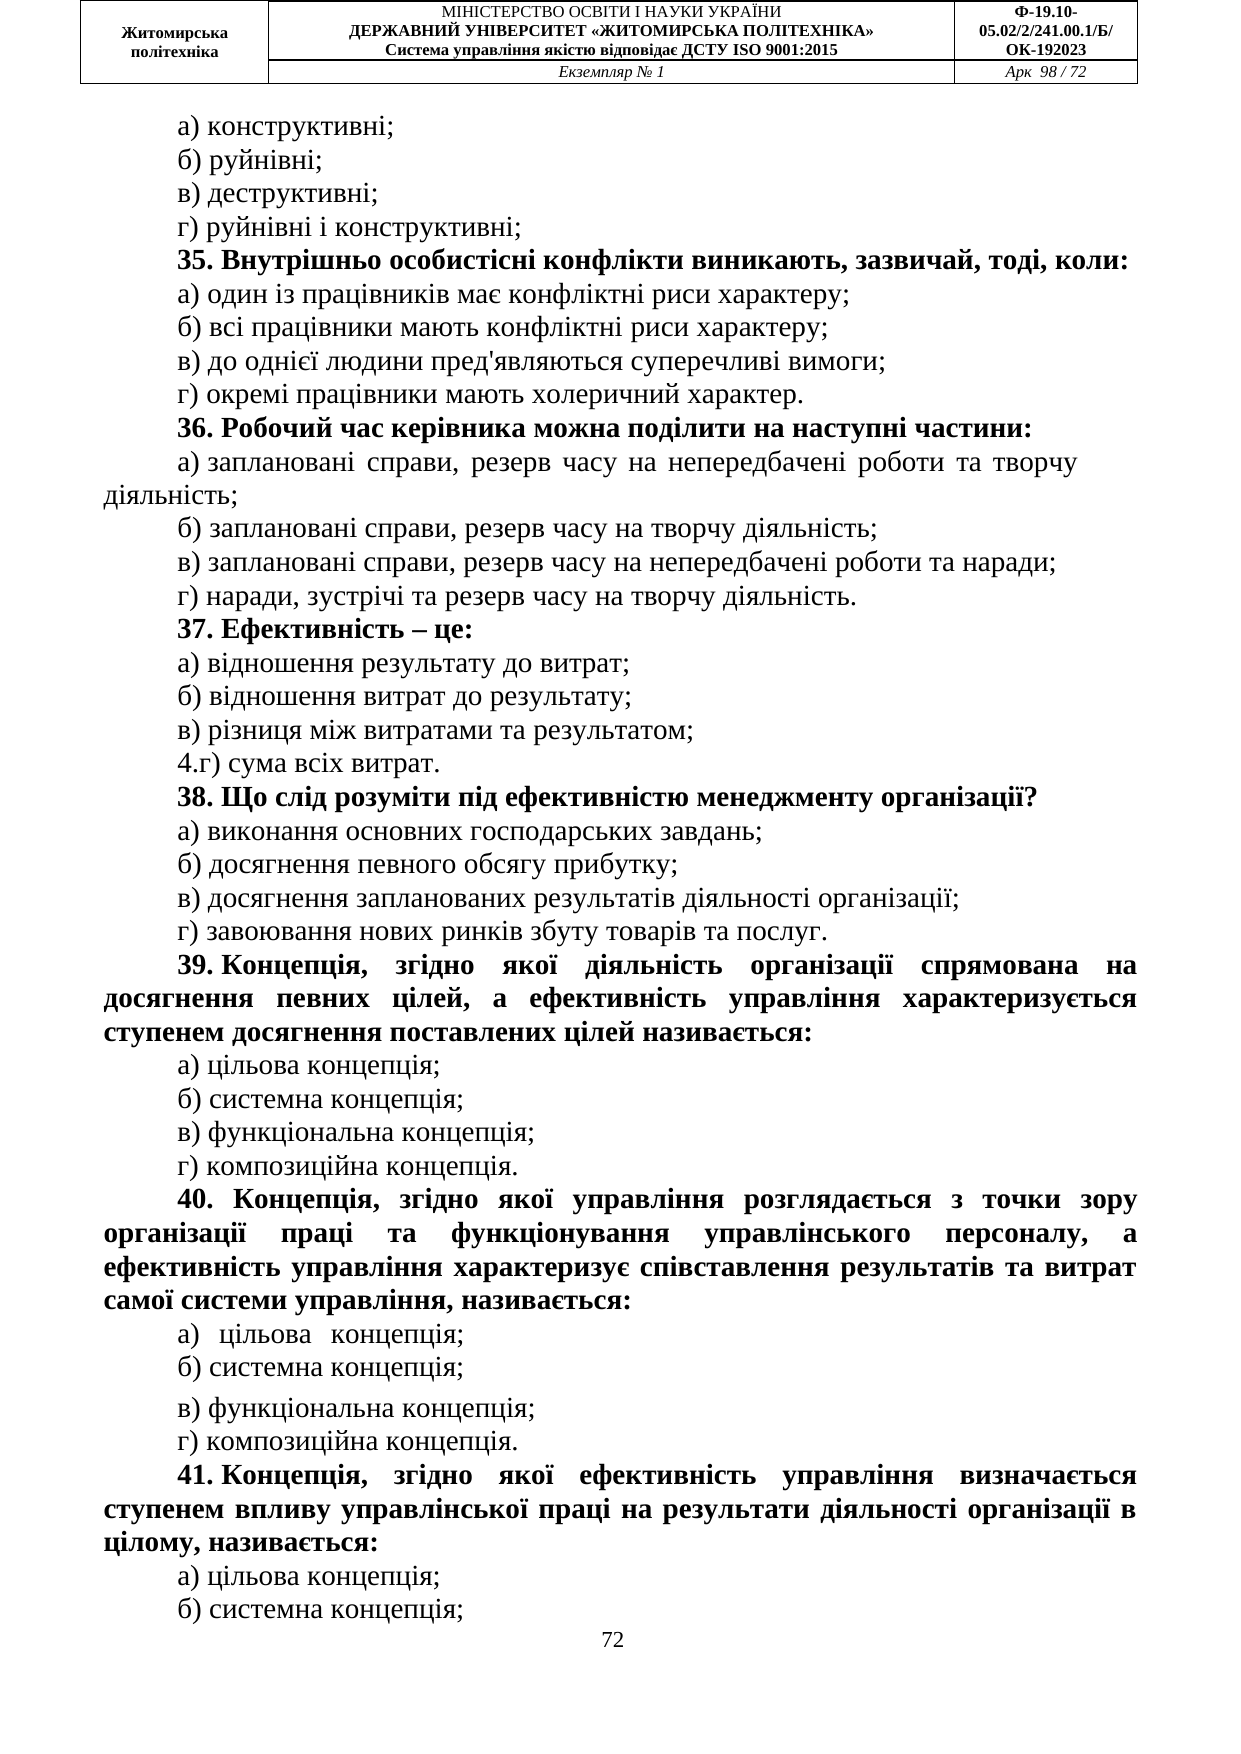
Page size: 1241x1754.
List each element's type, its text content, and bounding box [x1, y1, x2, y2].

subtitle Концепція, згідно якої ефективність управління визначається ступенем впливу управлінської праці на результати діяльності організації в цілому, називається: [103, 1457, 1137, 1558]
text г) руйнівні і конструктивні; [177, 209, 1148, 242]
text а) виконання основних господарських завдань; б) досягнення певного обсягу прибутку; [177, 813, 765, 880]
subtitle Концепція, згідно якої діяльність організації спрямована на досягнення певних цілей, а ефективність управління характеризується ступенем досягнення поставлених цілей називається: [103, 947, 1137, 1047]
text а) заплановані справи, резерв часу на непередбачені роботи та творчу діяльність; [103, 444, 1148, 511]
text в) заплановані справи, резерв часу на непередбачені роботи та наради; г) наради, зустрічі та резерв часу на творчу діяльність. [177, 544, 1059, 611]
text в) до однієї людини пред'являються суперечливі вимоги; г) окремі працівники мають холеричний характер. [177, 343, 888, 410]
subtitle Внутрішньо особистісні конфлікти виникають, зазвичай, тоді, коли: [177, 243, 1148, 276]
text в) функціональна концепція; г) композиційна концепція. [177, 1390, 536, 1457]
text в) деструктивні; [177, 175, 1148, 209]
subtitle Концепція, згідно якої управління розглядається з точки зору організації праці та функціонування управлінського персоналу, а ефективність управління характеризує співставлення результатів та витрат самої системи управління, називається: [103, 1182, 1137, 1316]
text а) відношення результату до витрат; б) відношення витрат до результату; [177, 645, 647, 712]
text в) різниця між витратами та результатом; 4.г) сума всіх витрат. [177, 712, 696, 779]
text а) цільова концепція; б) системна концепція; [177, 1316, 464, 1383]
text б) заплановані справи, резерв часу на творчу діяльність; [177, 511, 1148, 544]
text а) цільова концепція; б) системна концепція; [177, 1558, 464, 1625]
text а) цільова концепція; б) системна концепція; [177, 1047, 464, 1114]
text а) конструктивні; б) руйнівні; [177, 108, 396, 175]
text в) функціональна концепція; г) композиційна концепція. [177, 1114, 537, 1182]
text в) досягнення запланованих результатів діяльності організації; г) завоювання нових ринків збуту товарів та послуг. [177, 880, 962, 947]
subtitle Ефективність – це: [177, 612, 1148, 645]
text а) один із працівників має конфліктні риси характеру; б) всі працівники мають конфліктні риси характеру; [177, 276, 852, 343]
subtitle Робочий час керівника можна поділити на наступні частини: [177, 410, 1148, 444]
subtitle Що слід розуміти під ефективністю менеджменту організації? [177, 779, 1148, 813]
